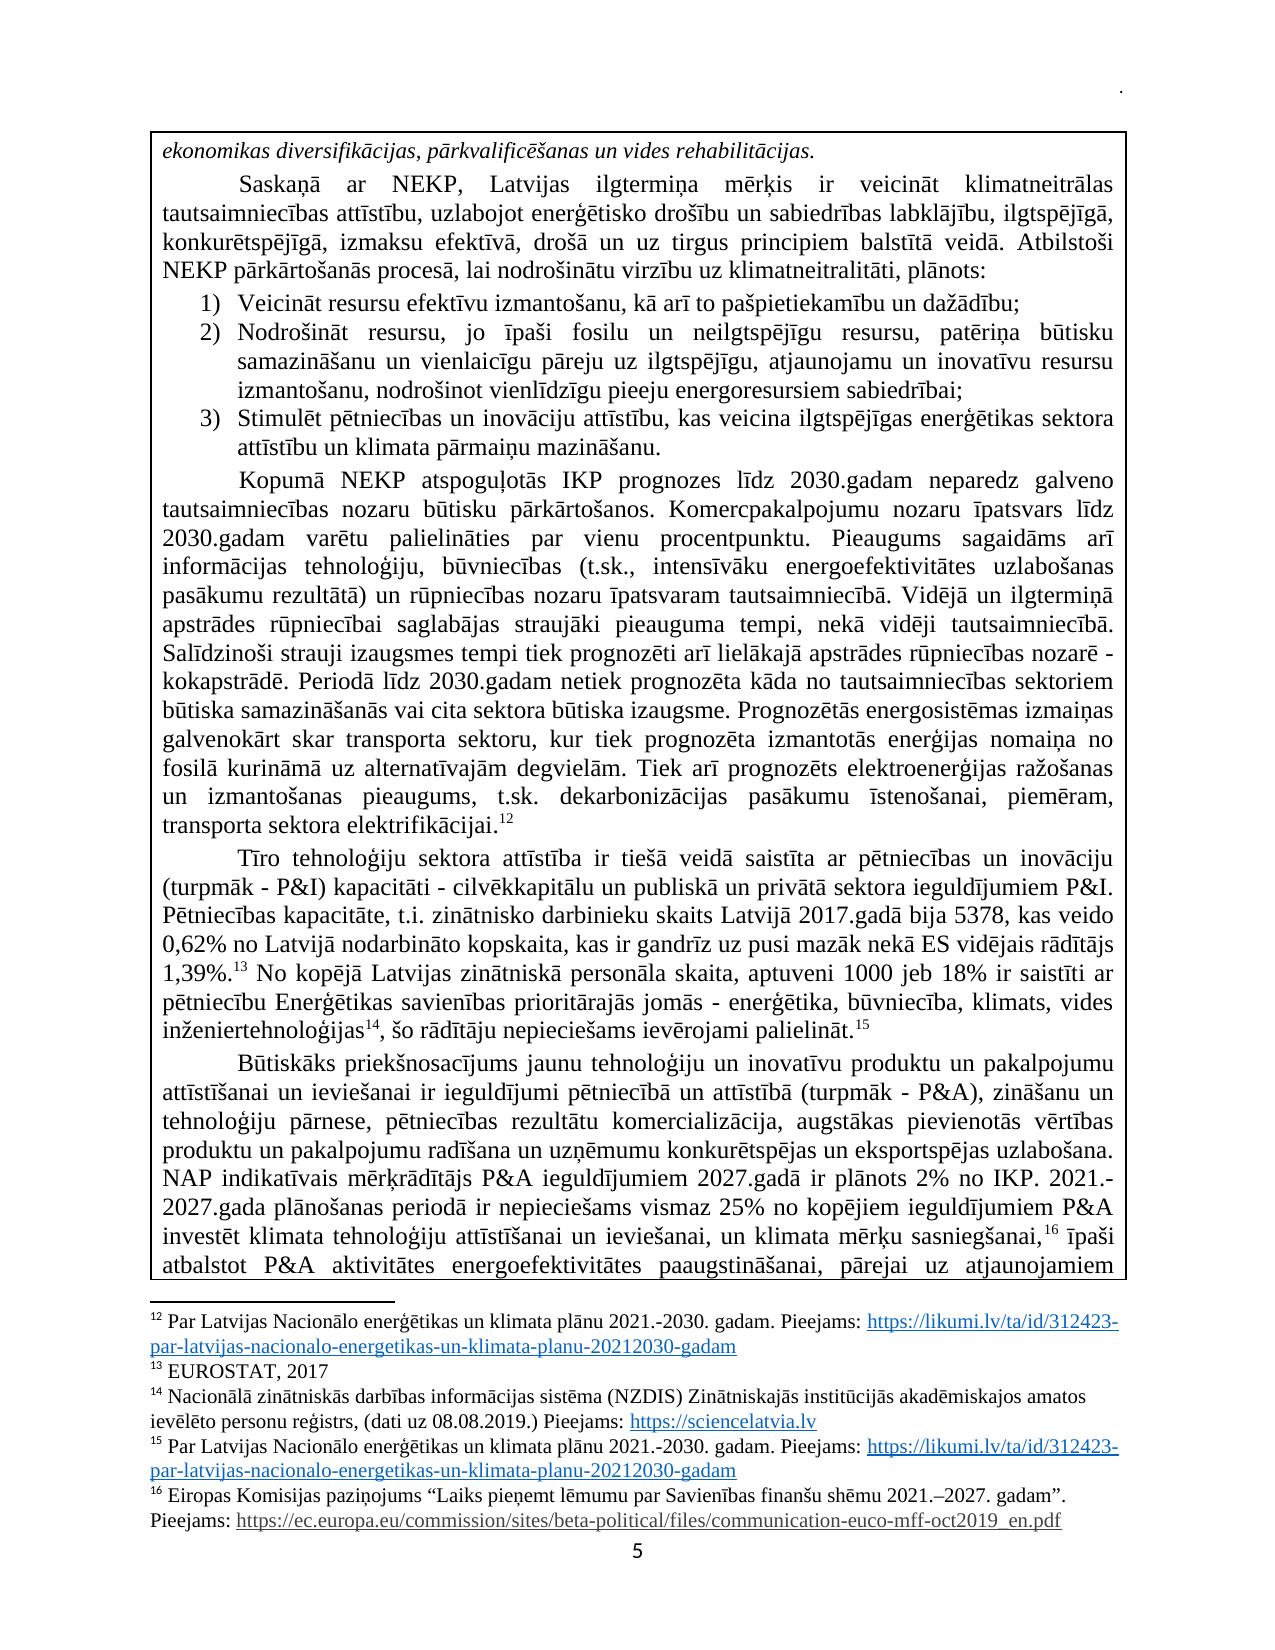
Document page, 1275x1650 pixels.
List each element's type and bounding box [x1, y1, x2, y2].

table_header [152, 133, 1125, 1278]
